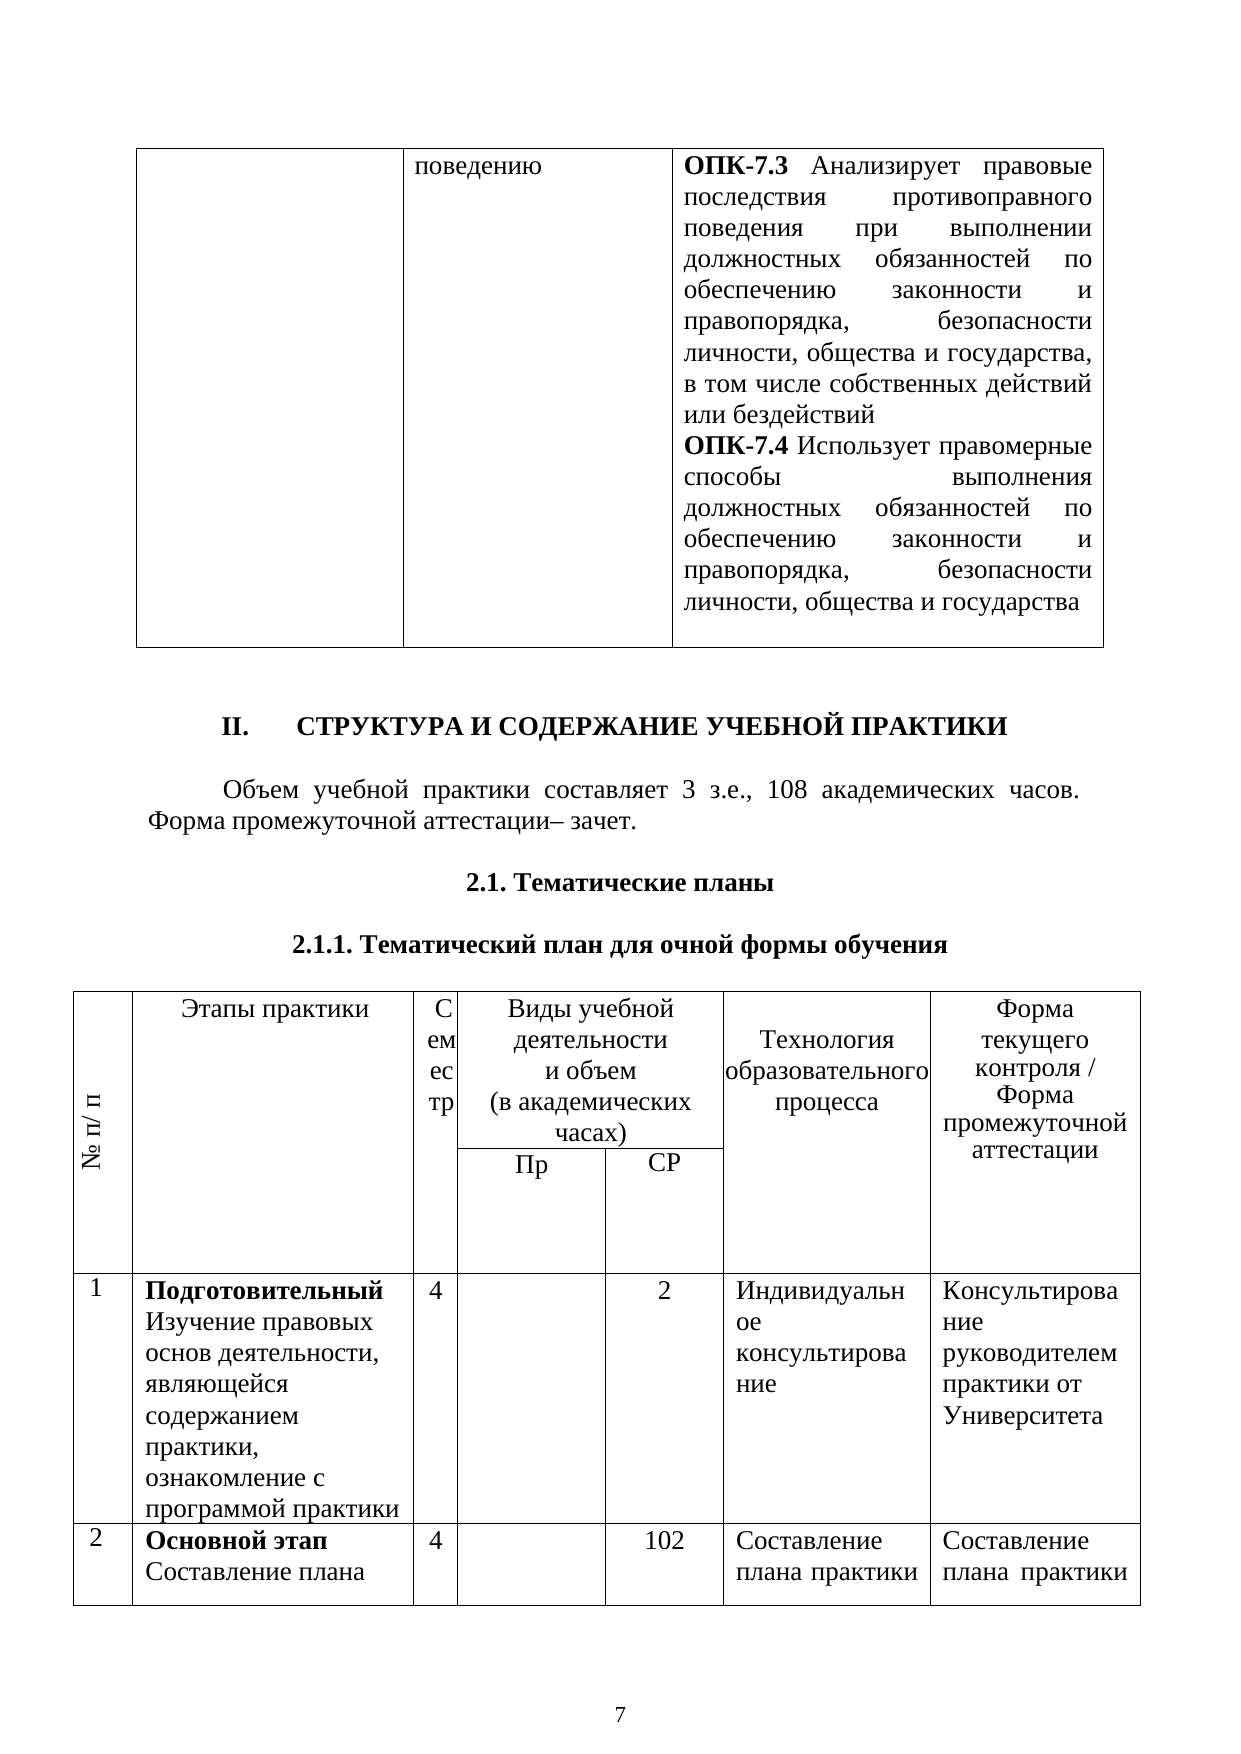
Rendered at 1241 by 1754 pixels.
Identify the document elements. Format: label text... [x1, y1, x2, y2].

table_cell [133, 1524, 413, 1605]
table_header Виды учебной деятельности и объем (в академических часах) [458, 992, 723, 1147]
table_cell Пр [458, 1149, 605, 1273]
table_header Семестр [414, 992, 457, 1273]
table_cell Индивидуальное консультирование [724, 1274, 930, 1523]
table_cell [931, 1524, 1140, 1605]
table_cell 102 [606, 1524, 723, 1605]
table_header Этапы практики [133, 992, 413, 1273]
table_cell 4 [414, 1274, 457, 1523]
table_cell СР [606, 1149, 723, 1273]
table_cell 2 [606, 1274, 723, 1523]
table_cell [458, 1274, 605, 1523]
table_header Форма текущего контроля / Форма промежуточной аттестации [931, 992, 1140, 1273]
text II. СТРУКТУРА И СОДЕРЖАНИЕ УЧЕБНОЙ ПРАКТИКИ [148, 710, 1081, 742]
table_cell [404, 149, 672, 647]
table_cell [458, 1524, 605, 1605]
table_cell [673, 149, 1103, 647]
text 2.1.1. Тематический план для очной формы обучения [148, 928, 1092, 959]
text Объем учебной практики составляет 3 з.е., 108 академических часов. Форма промежуточной аттестации– зачет. [148, 773, 1081, 835]
table_cell Подготовительный Изучение правовых основ деятельности, являющейся содержанием практики, ознакомление с программой практики [133, 1274, 413, 1523]
table_cell 1 [74, 1274, 132, 1523]
table_header № п/ п [74, 992, 132, 1273]
table_header Технология образовательного процесса [724, 992, 930, 1273]
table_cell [137, 149, 403, 647]
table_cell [724, 1524, 930, 1605]
text 2.1. Тематические планы [148, 866, 1092, 897]
table_cell 2 [74, 1524, 132, 1605]
table_cell Консультирование руководителем практики от Университета [931, 1274, 1140, 1523]
table_cell 4 [414, 1524, 457, 1605]
